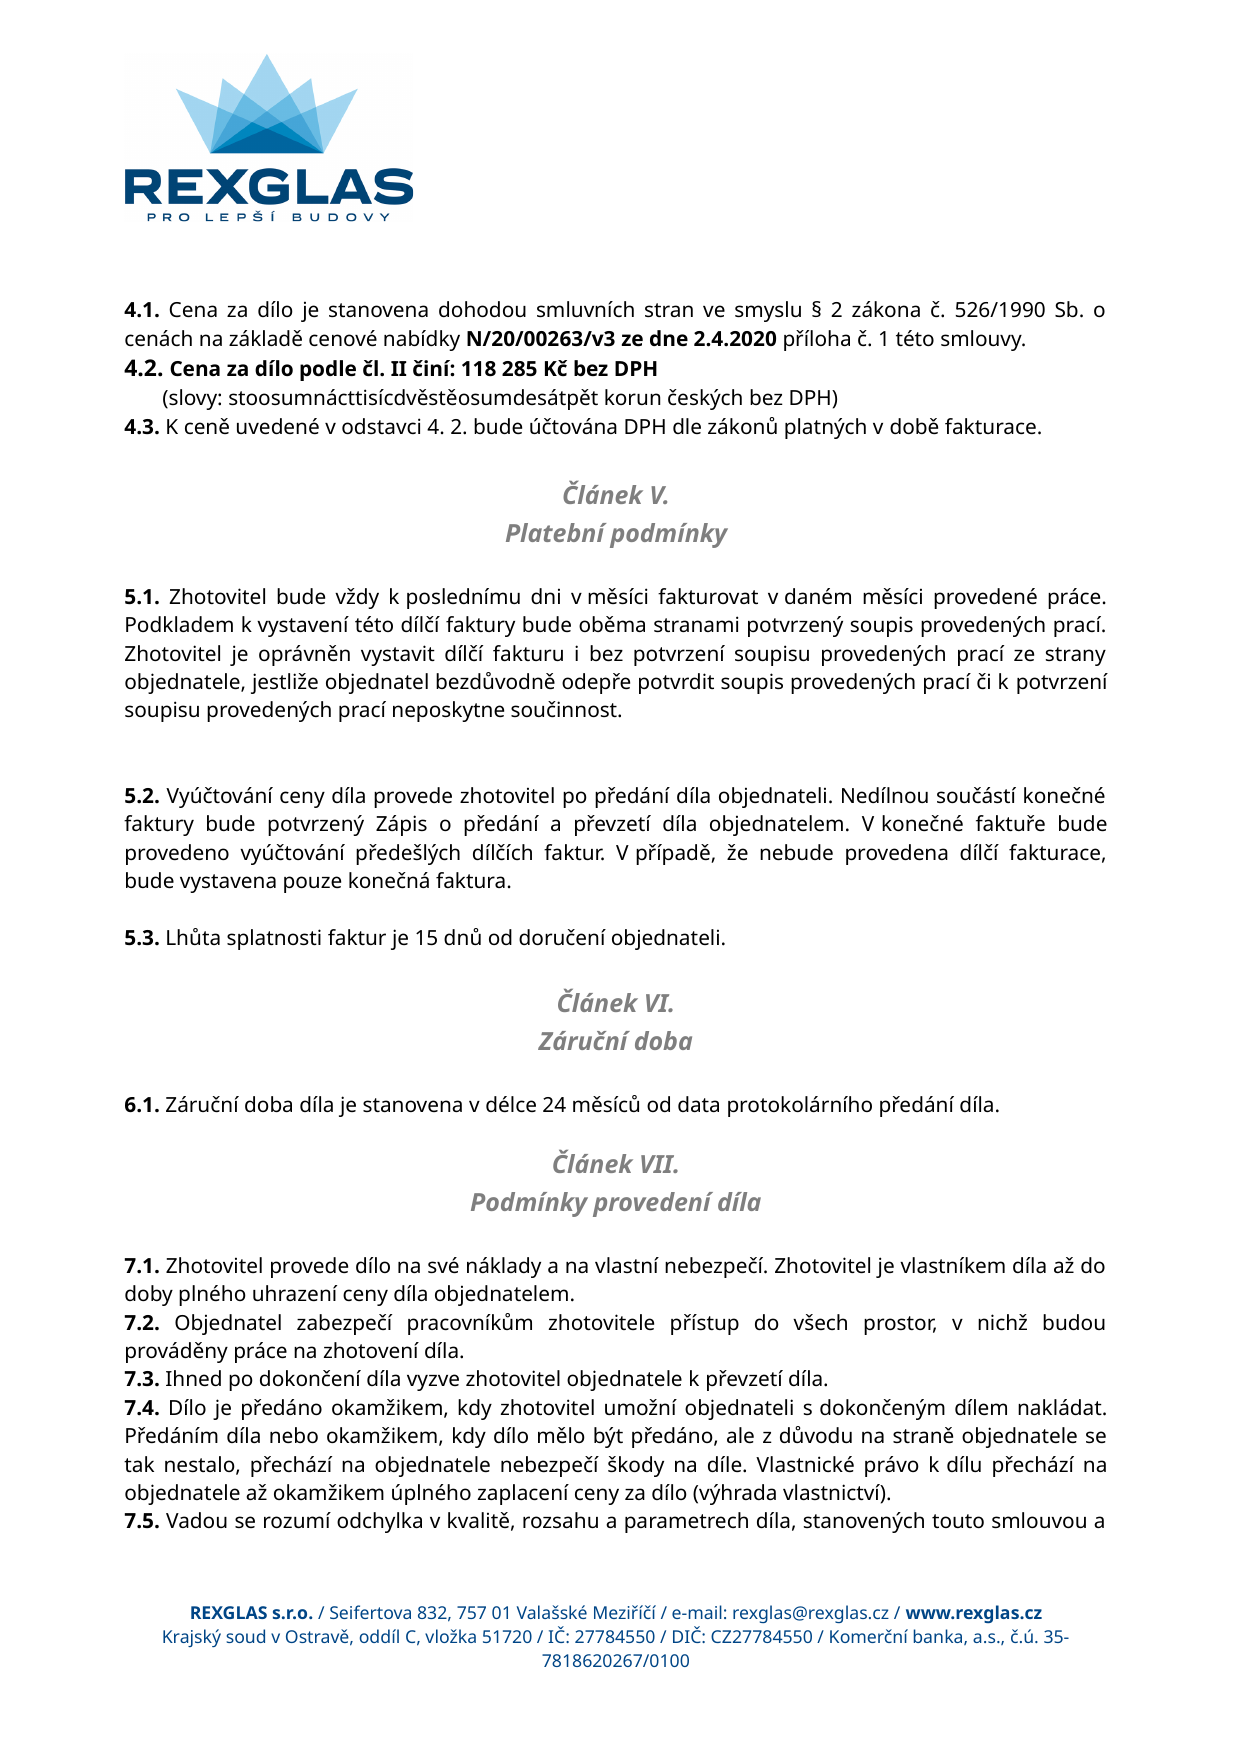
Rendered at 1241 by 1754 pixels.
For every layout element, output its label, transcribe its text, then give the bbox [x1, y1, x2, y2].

text 5.3. Lhůta splatnosti faktur je 15 dnů od doručení objednateli. [124, 923, 1107, 951]
picture [124, 53, 414, 222]
subtitle Záruční doba [124, 1024, 1107, 1058]
text 7.5. Vadou se rozumí odchylka v kvalitě, rozsahu a parametrech díla, stanovených touto smlouvou a obecně závaznými technickými normami a předpisy. [124, 1507, 1107, 1535]
text 5.2. Vyúčtování ceny díla provede zhotovitel po předání díla objednateli. Nedílnou součástí konečné faktury bude potvrzený Zápis o předání a převzetí díla objednatelem. V konečné faktuře bude provedeno vyúčtování předešlých dílčích faktur. V případě, že nebude provedena dílčí fakturace, bude vystavena pouze konečná faktura. [124, 781, 1107, 894]
subtitle Platební podmínky [124, 516, 1107, 550]
text 7.2. Objednatel zabezpečí pracovníkům zhotovitele přístup do všech prostor, v nichž budou prováděny práce na zhotovení díla. [124, 1308, 1107, 1364]
subtitle Podmínky provedení díla [124, 1184, 1107, 1219]
text 7.1. Zhotovitel provede dílo na své náklady a na vlastní nebezpečí. Zhotovitel je vlastníkem díla až do doby plného uhrazení ceny díla objednatelem. [124, 1251, 1107, 1308]
text 7.4. Dílo je předáno okamžikem, kdy zhotovitel umožní objednateli s dokončeným dílem nakládat. Předáním díla nebo okamžikem, kdy dílo mělo být předáno, ale z důvodu na straně objednatele se tak nestalo, přechází na objednatele nebezpečí škody na díle. Vlastnické právo k dílu přechází na objednatele až okamžikem úplného zaplacení ceny za dílo (výhrada vlastnictví). [124, 1393, 1107, 1507]
text 4.3. K ceně uvedené v odstavci 4. 2. bude účtována DPH dle zákonů platných v době fakturace. [124, 412, 1107, 440]
subtitle Článek VI. [124, 986, 1107, 1020]
text (slovy: stoosumnácttisícdvěstěosumdesátpět korun českých bez DPH) [124, 383, 1107, 412]
text 4.1. Cena za dílo je stanovena dohodou smluvních stran ve smyslu § 2 zákona č. 526/1990 Sb. o cenách na základě cenové nabídky N/20/00263/v3 ze dne 2.4.2020 příloha č. 1 této smlouvy. [124, 295, 1107, 352]
subtitle Článek V. [124, 478, 1107, 512]
text 7.3. Ihned po dokončení díla vyzve zhotovitel objednatele k převzetí díla. [124, 1364, 1107, 1393]
text 4.2. Cena za dílo podle čl. II činí: 118 285 Kč bez DPH [124, 352, 1107, 383]
subtitle Článek VII. [124, 1147, 1107, 1181]
text 6.1. Záruční doba díla je stanovena v délce 24 měsíců od data protokolárního předání díla. [124, 1090, 1107, 1118]
text 5.1. Zhotovitel bude vždy k poslednímu dni v měsíci fakturovat v daném měsíci provedené práce. Podkladem k vystavení této dílčí faktury bude oběma stranami potvrzený soupis provedených prací. Zhotovitel je oprávněn vystavit dílčí fakturu i bez potvrzení soupisu provedených prací ze strany objednatele, jestliže objednatel bezdůvodně odepře potvrdit soupis provedených prací či k potvrzení soupisu provedených prací neposkytne součinnost. [124, 582, 1107, 724]
